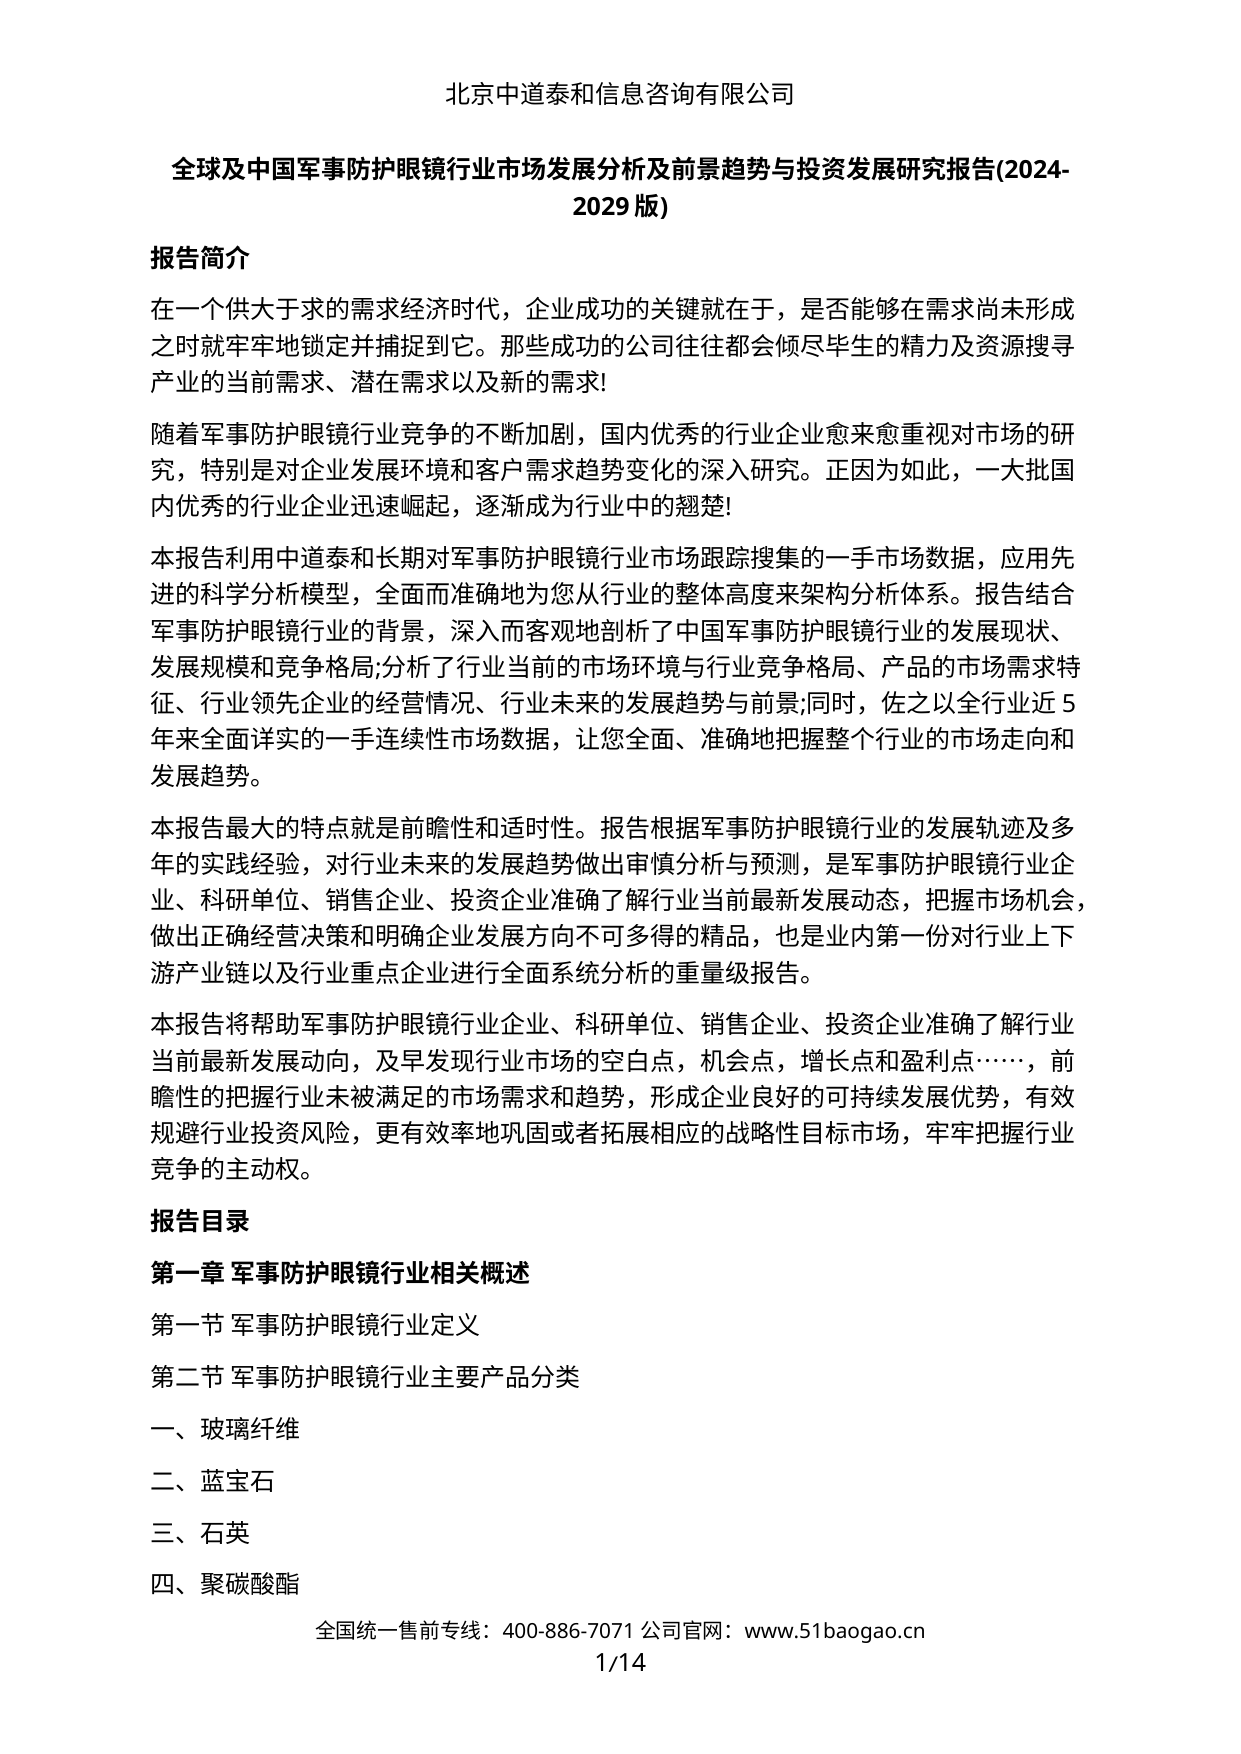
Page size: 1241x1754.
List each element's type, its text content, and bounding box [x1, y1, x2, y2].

text 二、蓝宝石 [150, 1461, 1090, 1497]
text 本报告最大的特点就是前瞻性和适时性。报告根据军事防护眼镜行业的发展轨迹及多年的实践经验，对行业未来的发展趋势做出审慎分析与预测，是军事防护眼镜行业企业、科研单位、销售企业、投资企业准确了解行业当前最新发展动态，把握市场机会，做出正确经营决策和明确企业发展方向不可多得的精品，也是业内第一份对行业上下游产业链以及行业重点企业进行全面系统分析的重量级报告。 [150, 808, 1090, 989]
text 本报告将帮助军事防护眼镜行业企业、科研单位、销售企业、投资企业准确了解行业当前最新发展动向，及早发现行业市场的空白点，机会点，增长点和盈利点……，前瞻性的把握行业未被满足的市场需求和趋势，形成企业良好的可持续发展优势，有效规避行业投资风险，更有效率地巩固或者拓展相应的战略性目标市场，牢牢把握行业竞争的主动权。 [150, 1005, 1090, 1186]
text 报告简介 [150, 238, 1090, 274]
text 一、玻璃纤维 [150, 1409, 1090, 1446]
text 在一个供大于求的需求经济时代，企业成功的关键就在于，是否能够在需求尚未形成之时就牢牢地锁定并捕捉到它。那些成功的公司往往都会倾尽毕生的精力及资源搜寻产业的当前需求、潜在需求以及新的需求! [150, 290, 1090, 399]
text 报告目录 [150, 1202, 1090, 1238]
text 三、石英 [150, 1513, 1090, 1549]
text 全球及中国军事防护眼镜行业市场发展分析及前景趋势与投资发展研究报告(2024-2029版) [150, 150, 1090, 222]
text 随着军事防护眼镜行业竞争的不断加剧，国内优秀的行业企业愈来愈重视对市场的研究，特别是对企业发展环境和客户需求趋势变化的深入研究。正因为如此，一大批国内优秀的行业企业迅速崛起，逐渐成为行业中的翘楚! [150, 414, 1090, 523]
text 第二节 军事防护眼镜行业主要产品分类 [150, 1357, 1090, 1394]
text 四、聚碳酸酯 [150, 1565, 1090, 1601]
text 第一章 军事防护眼镜行业相关概述 [150, 1254, 1090, 1290]
text 第一节 军事防护眼镜行业定义 [150, 1306, 1090, 1342]
text 本报告利用中道泰和长期对军事防护眼镜行业市场跟踪搜集的一手市场数据，应用先进的科学分析模型，全面而准确地为您从行业的整体高度来架构分析体系。报告结合军事防护眼镜行业的背景，深入而客观地剖析了中国军事防护眼镜行业的发展现状、发展规模和竞争格局;分析了行业当前的市场环境与行业竞争格局、产品的市场需求特征、行业领先企业的经营情况、行业未来的发展趋势与前景;同时，佐之以全行业近5年来全面详实的一手连续性市场数据，让您全面、准确地把握整个行业的市场走向和发展趋势。 [150, 539, 1090, 792]
